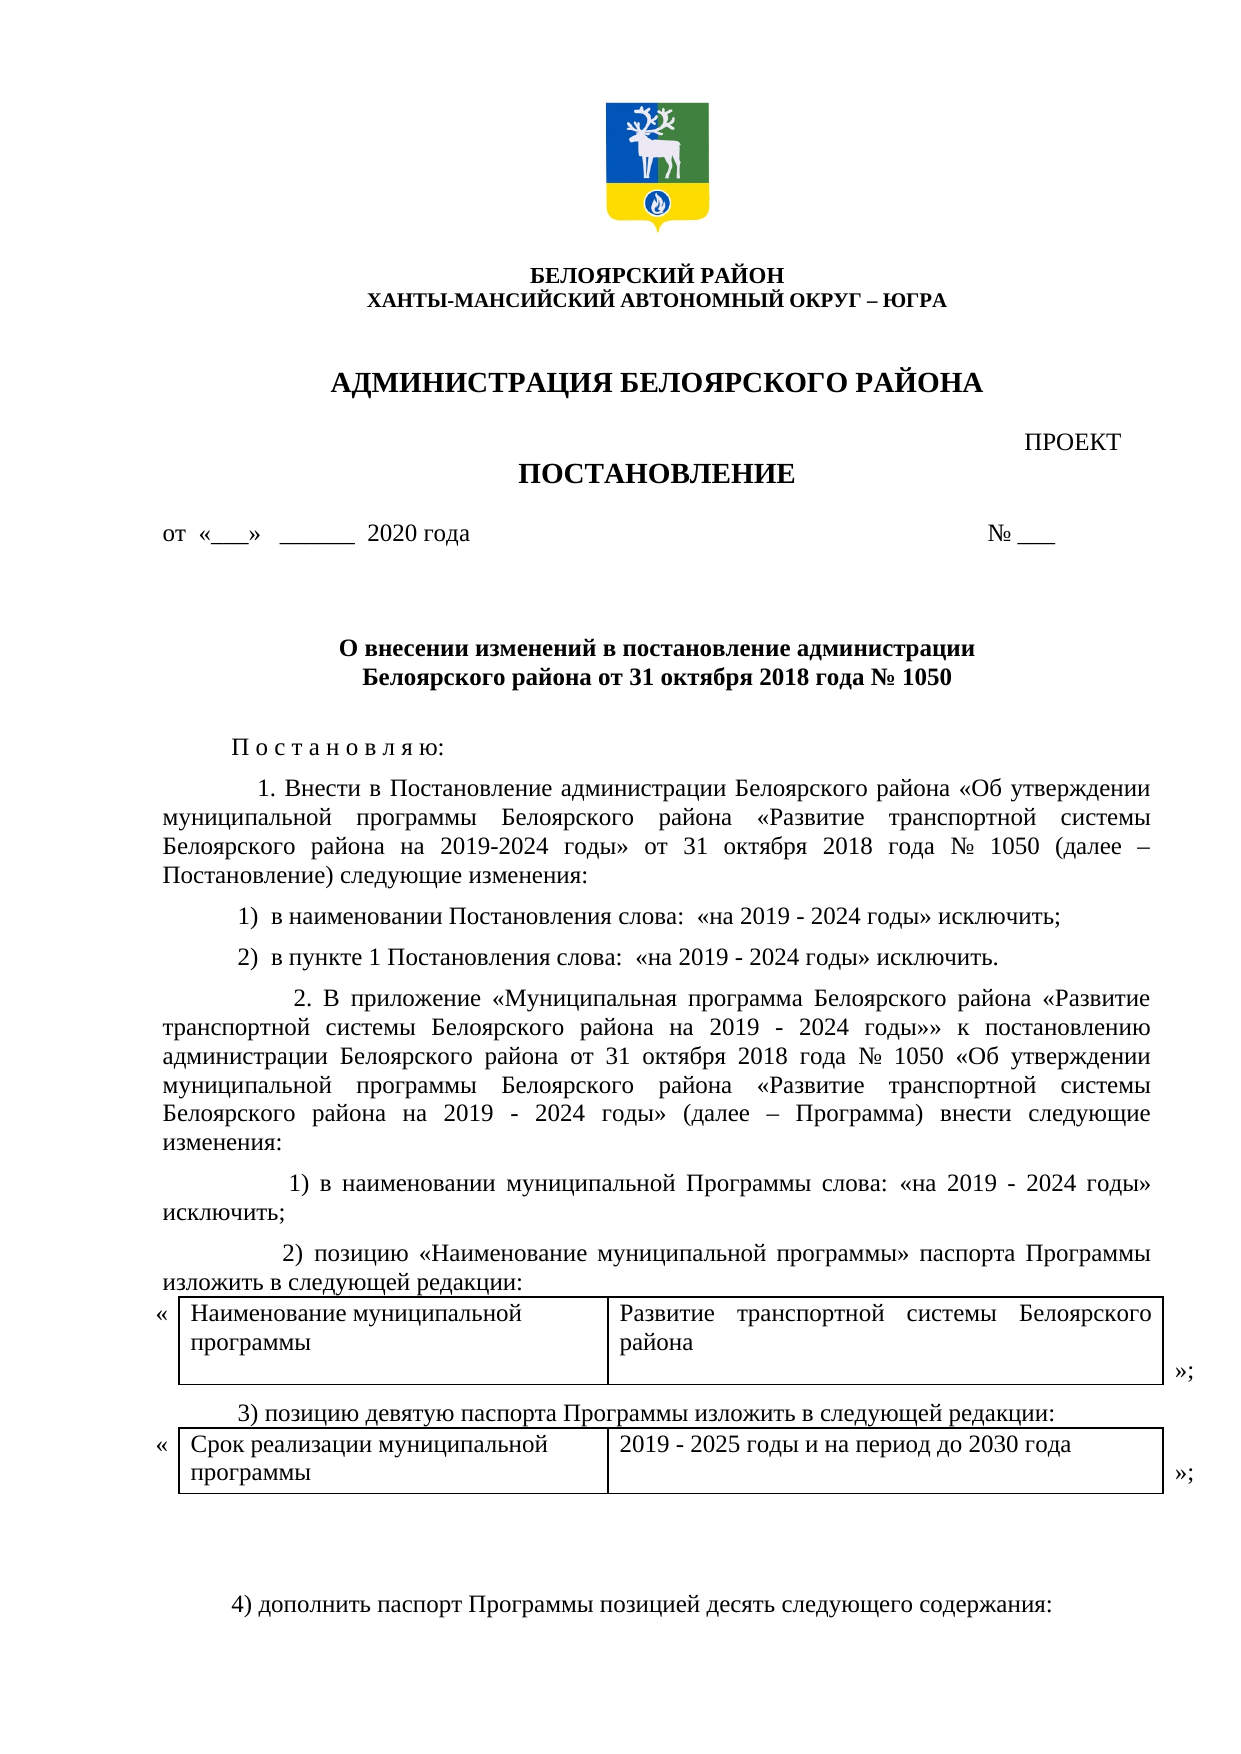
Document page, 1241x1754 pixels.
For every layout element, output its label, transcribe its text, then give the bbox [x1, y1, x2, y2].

text 2) позицию «Наименование муниципальной программы» паспорта Программы изложить в следующей редакции: [162, 1238, 1152, 1296]
table_header Наименование муниципальной программы [180, 1298, 607, 1384]
text 2. В приложение «Муниципальная программа Белоярского района «Развитие транспортной системы Белоярского района на 2019 - 2024 годы»» к постановлению администрации Белоярского района от 31 октября 2018 года № 1050 «Об утверждении муниципальной программы Белоярского района «Развитие транспортной системы Белоярского района на 2019 - 2024 годы» (далее – Программа) внести следующие изменения: [162, 983, 1152, 1156]
text 3) позицию девятую паспорта Программы изложить в следующей редакции: [162, 1398, 1152, 1427]
subtitle ХАНТЫ-МАНСИЙСКИЙ АВТОНОМНЫЙ ОКРУГ – ЮГРА [162, 288, 1152, 312]
text 1. Внести в Постановление администрации Белоярского района «Об утверждении муниципальной программы Белоярского района «Развитие транспортной системы Белоярского района на 2019-2024 годы» от 31 октября 2018 года № 1050 (далее – Постановление) следующие изменения: [162, 773, 1152, 888]
table_header 2019 - 2025 годы и на период до 2030 года [609, 1429, 1162, 1493]
table_header Развитие транспортной системы Белоярского района [609, 1298, 1162, 1384]
text О внесении изменений в постановление администрации [162, 633, 1152, 662]
table_header »; [1164, 1296, 1222, 1384]
text 2) в пункте 1 Постановления слова: «на 2019 - 2024 годы» исключить. [162, 942, 1152, 971]
text от «___» ______ 2020 года № ___ [162, 518, 1152, 547]
table_header « [144, 1427, 178, 1493]
subtitle БЕЛОЯРСКИЙ РАЙОН [162, 262, 1152, 288]
text П о с т а н о в л я ю: [162, 732, 1152, 761]
picture [603, 87, 711, 234]
text 1) в наименовании муниципальной Программы слова: «на 2019 - 2024 годы» исключить; [162, 1168, 1152, 1226]
text 1) в наименовании Постановления слова: «на 2019 - 2024 годы» исключить; [162, 901, 1152, 930]
text ПРОЕКТ [162, 427, 1152, 456]
table_header « [144, 1296, 178, 1384]
table_header »; [1164, 1427, 1222, 1493]
table_header Срок реализации муниципальной программы [180, 1429, 607, 1493]
subtitle АДМИНИСТРАЦИЯ БЕЛОЯРСКОГО РАЙОНА [162, 365, 1152, 399]
text 4) дополнить паспорт Программы позицией десять следующего содержания: [162, 1589, 1152, 1618]
text Белоярского района от 31 октября 2018 года № 1050 [162, 662, 1152, 691]
subtitle ПОСТАНОВЛЕНИЕ [162, 456, 1152, 490]
